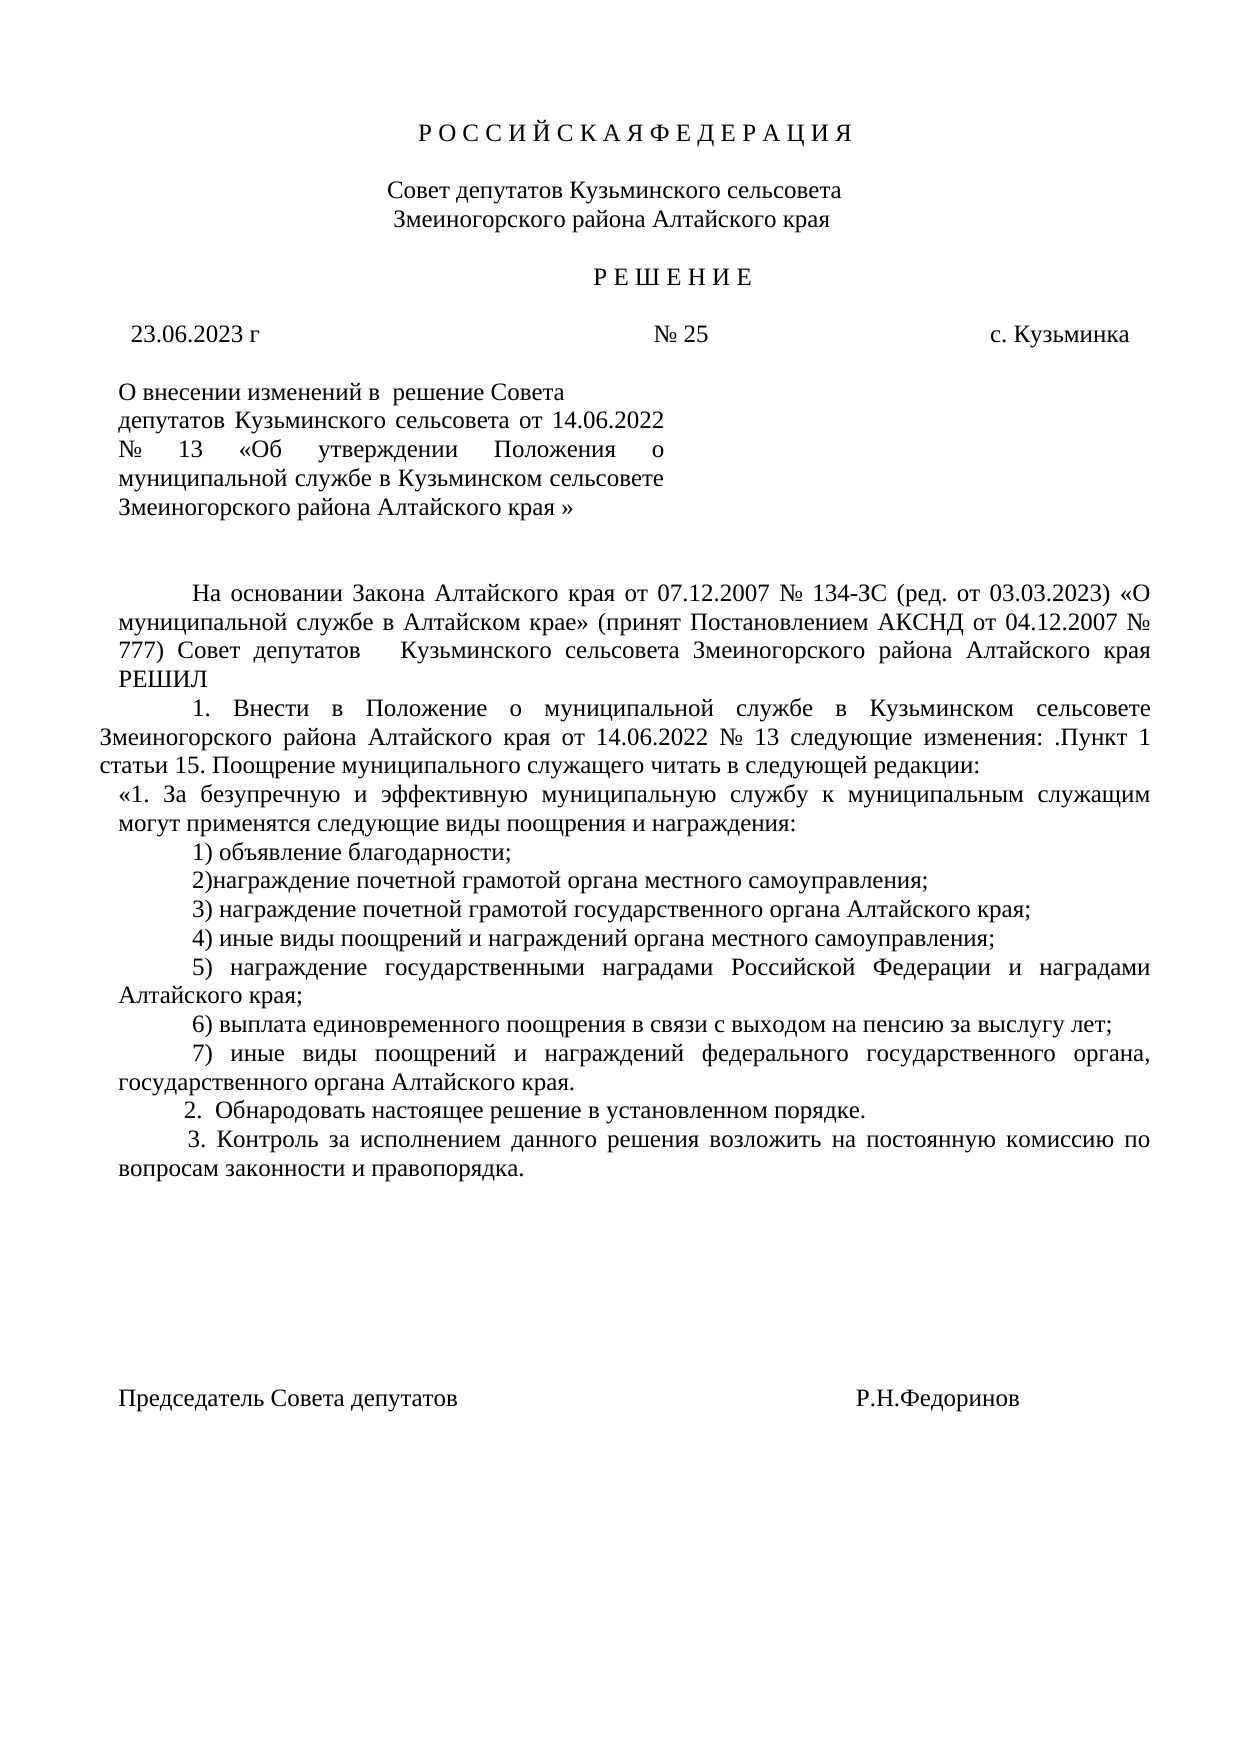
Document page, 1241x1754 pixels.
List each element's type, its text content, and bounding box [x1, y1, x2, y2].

text Р Е Ш Е Н И Е [193, 262, 1152, 291]
text «1. За безупречную и эффективную муниципальную службу к муниципальным служащим могут применятся следующие виды поощрения и награждения: [118, 779, 1152, 837]
text 3) награждение почетной грамотой государственного органа Алтайского края; [118, 894, 1152, 923]
text 23.06.2023 г № 25 с. Кузьминка [118, 319, 1152, 348]
text 3. Контроль за исполнением данного решения возложить на постоянную комиссию по вопросам законности и правопорядка. [118, 1124, 1152, 1182]
text 1. Внести в Положение о муниципальной службе в Кузьминском сельсовете Змеиногорского района Алтайского края от 14.06.2022 № 13 следующие изменения: .Пункт 1 статьи 15. Поощрение муниципального служащего читать в следующей редакции: [99, 693, 1152, 779]
text 2. Обнародовать настоящее решение в установленном порядке. [118, 1096, 1152, 1124]
text депутатов Кузьминского сельсовета от 14.06.2022 № 13 «Об утверждении Положения о муниципальной службе в Кузьминском сельсовете Змеиногорского района Алтайского края » [118, 406, 665, 521]
text 5) награждение государственными наградами Российской Федерации и наградами Алтайского края; [118, 952, 1152, 1009]
text 1) объявление благодарности; [118, 837, 1152, 866]
text Совет депутатов Кузьминского сельсовета [193, 176, 1152, 204]
text Змеиногорского района Алтайского края [193, 204, 1152, 233]
text На основании Закона Алтайского края от 07.12.2007 № 134-ЗС (ред. от 03.03.2023) «О муниципальной службе в Алтайском крае» (принят Постановлением АКСНД от 04.12.2007 № 777) Совет депутатов Кузьминского сельсовета Змеиногорского района Алтайского края РЕШИЛ [118, 578, 1152, 693]
text 6) выплата единовременного поощрения в связи с выходом на пенсию за выслугу лет; [118, 1009, 1152, 1038]
text О внесении изменений в решение Совета [118, 377, 665, 406]
text Р О С С И Й С К А Я Ф Е Д Е Р А Ц И Я [118, 118, 1152, 147]
text 4) иные виды поощрений и награждений органа местного самоуправления; [118, 923, 1152, 952]
text Председатель Совета депутатов Р.Н.Федоринов [118, 1383, 1152, 1412]
text 2)награждение почетной грамотой органа местного самоуправления; [118, 866, 1152, 894]
text 7) иные виды поощрений и награждений федерального государственного органа, государственного органа Алтайского края. [118, 1038, 1152, 1096]
